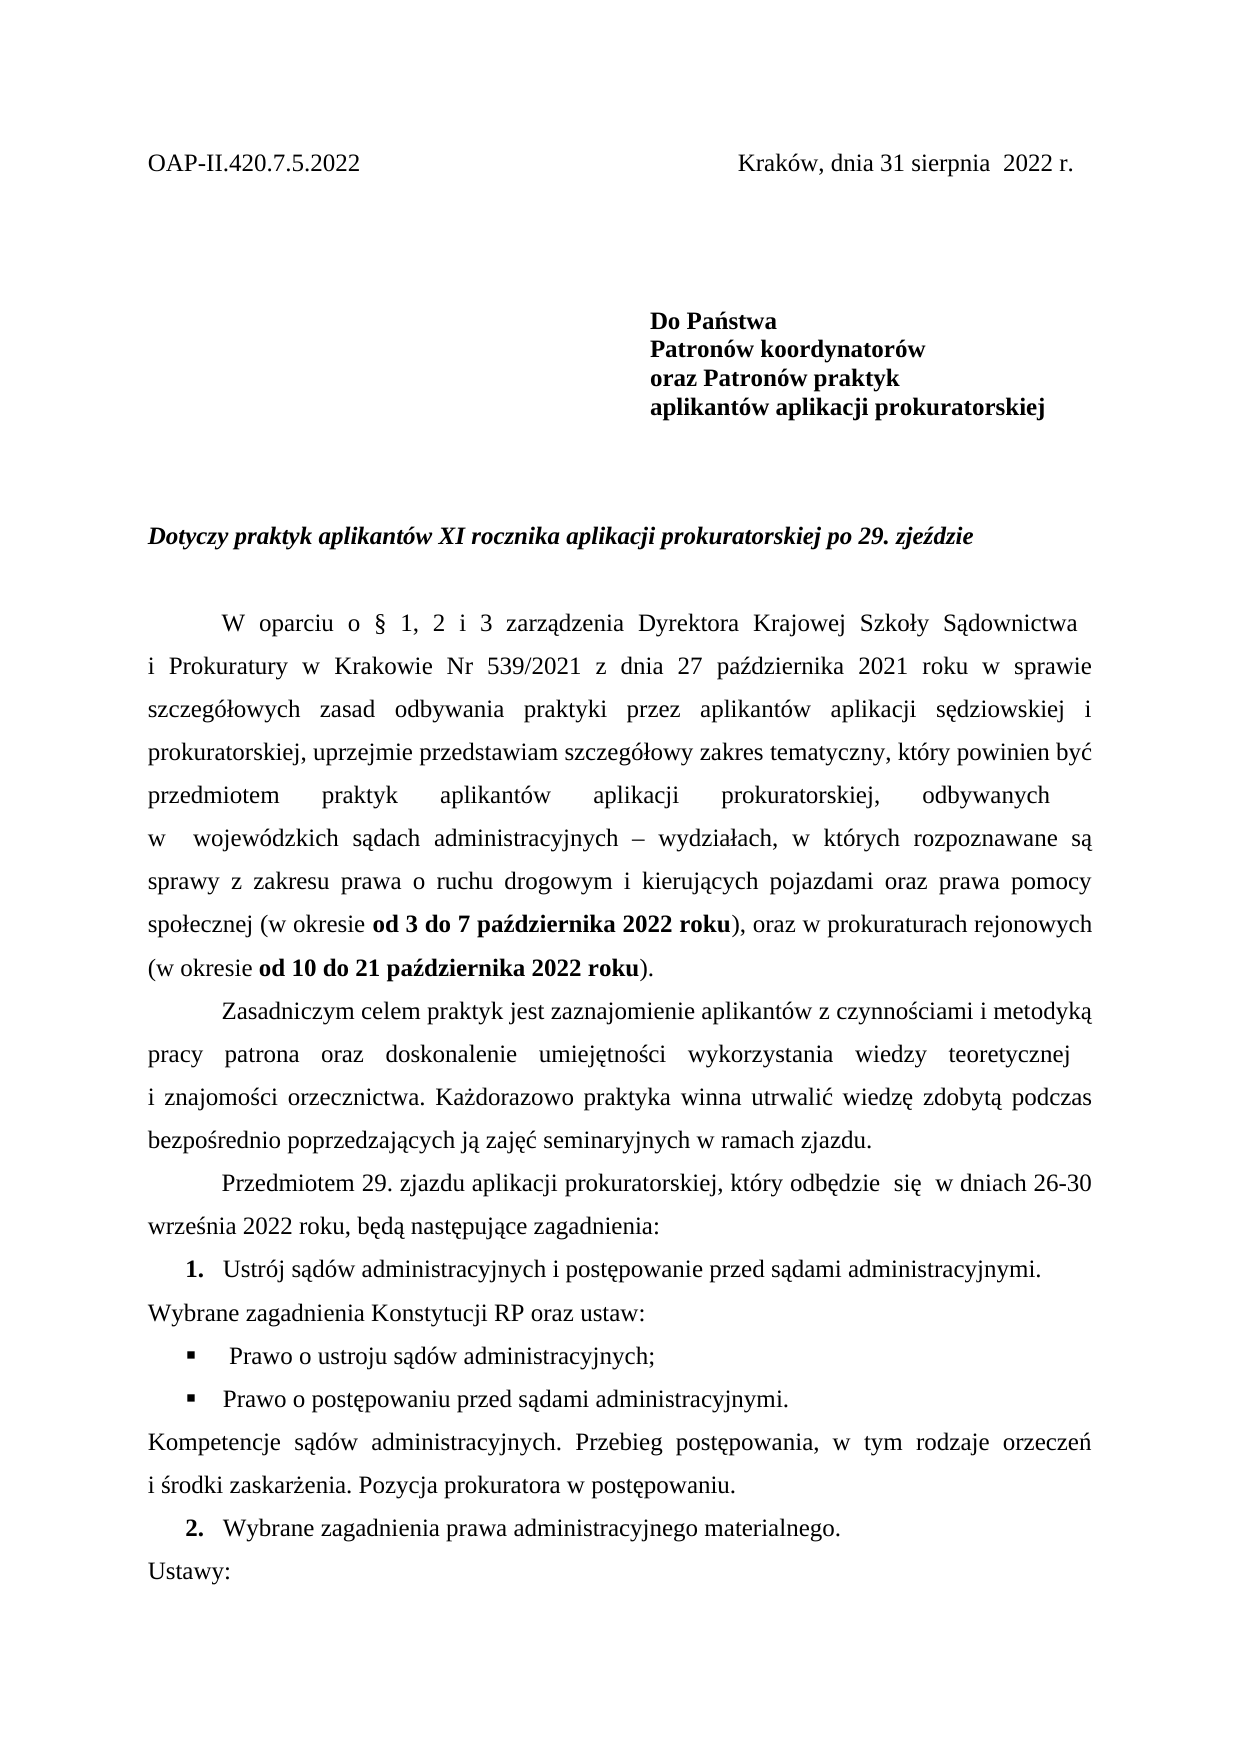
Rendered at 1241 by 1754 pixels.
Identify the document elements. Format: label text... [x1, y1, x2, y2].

text Dotyczy praktyk aplikantów XI rocznika aplikacji prokuratorskiej po 29. zjeździe [148, 521, 1093, 550]
text aplikantów aplikacji prokuratorskiej [148, 392, 1093, 421]
text Do Państwa [148, 306, 1093, 334]
list Prawo o postępowaniu przed sądami administracyjnymi. [185, 1384, 1093, 1413]
text Wybrane zagadnienia Konstytucji RP oraz ustaw: [148, 1298, 1093, 1326]
text Ustawy: [148, 1556, 1093, 1585]
list Prawo o ustroju sądów administracyjnych; [185, 1341, 1093, 1369]
text oraz Patronów praktyk [148, 363, 1093, 392]
text OAP-II.420.7.5.2022 Kraków, dnia 31 sierpnia 2022 r. [148, 148, 1093, 176]
list Ustrój sądów administracyjnych i postępowanie przed sądami administracyjnymi. [185, 1254, 1093, 1283]
text Kompetencje sądów administracyjnych. Przebieg postępowania, w tym rodzaje orzeczeń i środki zaskarżenia. Pozycja prokuratora w postępowaniu. [148, 1427, 1093, 1499]
text Patronów koordynatorów [148, 334, 1093, 363]
list Wybrane zagadnienia prawa administracyjnego materialnego. [185, 1513, 1093, 1542]
text Przedmiotem 29. zjazdu aplikacji prokuratorskiej, który odbędzie się w dniach 26-30 września 2022 roku, będą następujące zagadnienia: [148, 1168, 1093, 1240]
text W oparciu o § 1, 2 i 3 zarządzenia Dyrektora Krajowej Szkoły Sądownictwa i Prokuratury w Krakowie Nr 539/2021 z dnia 27 października 2021 roku w sprawie szczegółowych zasad odbywania praktyki przez aplikantów aplikacji sędziowskiej i prokuratorskiej, uprzejmie przedstawiam szczegółowy zakres tematyczny, który powinien być przedmiotem praktyk aplikantów aplikacji prokuratorskiej, odbywanych w wojewódzkich sądach administracyjnych – wydziałach, w których rozpoznawane są sprawy z zakresu prawa o ruchu drogowym i kierujących pojazdami oraz prawa pomocy społecznej (w okresie od 3 do 7 października 2022 roku), oraz w prokuraturach rejonowych (w okresie od 10 do 21 października 2022 roku). [148, 608, 1093, 981]
text Zasadniczym celem praktyk jest zaznajomienie aplikantów z czynnościami i metodyką pracy patrona oraz doskonalenie umiejętności wykorzystania wiedzy teoretycznej i znajomości orzecznictwa. Każdorazowo praktyka winna utrwalić wiedzę zdobytą podczas bezpośrednio poprzedzających ją zajęć seminaryjnych w ramach zjazdu. [148, 996, 1093, 1154]
